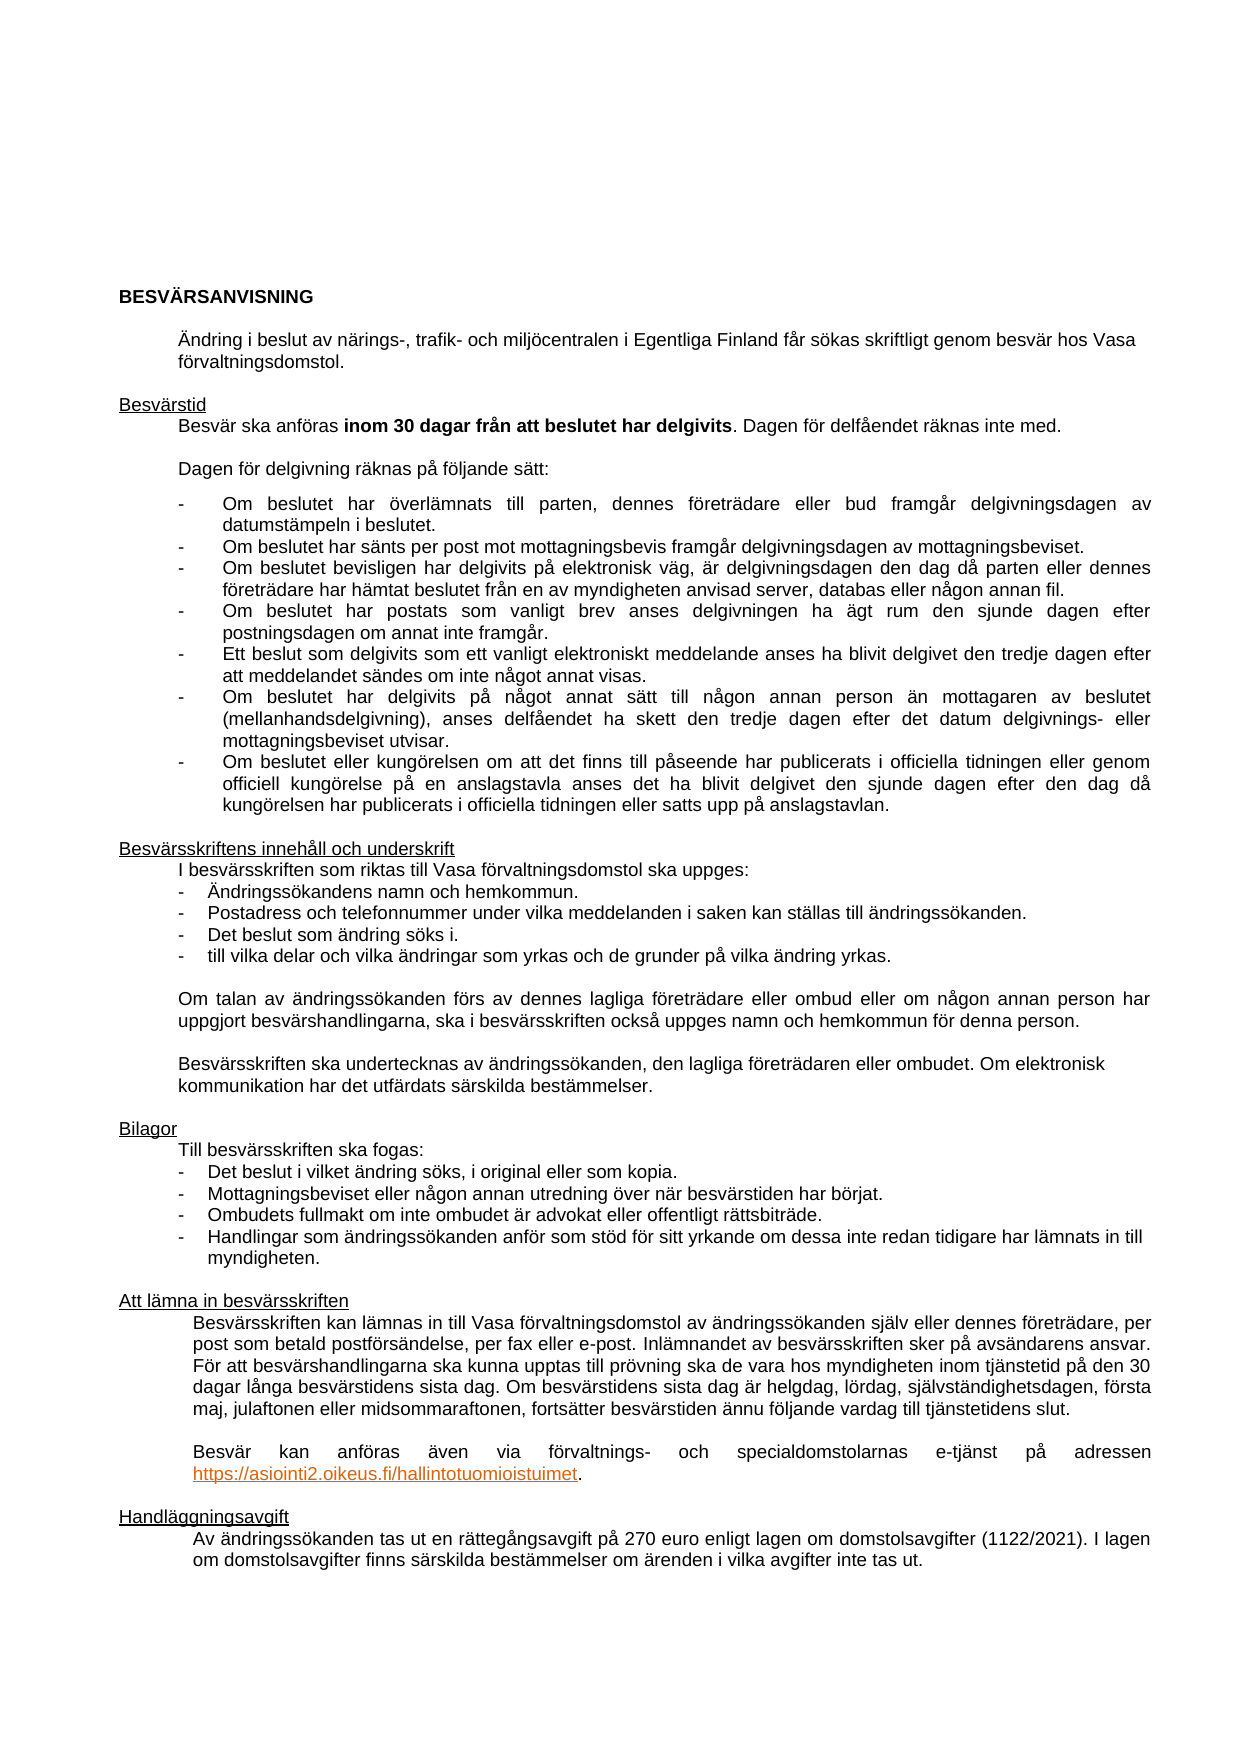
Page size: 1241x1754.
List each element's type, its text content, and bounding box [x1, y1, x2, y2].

text Att lämna in besvärsskriften [119, 1290, 1152, 1312]
list Mottagningsbeviset eller någon annan utredning över när besvärstiden har börjat. [178, 1182, 1152, 1204]
list Om beslutet har överlämnats till parten, dennes företrädare eller bud framgår delgivningsdagen av datumstämpeln i beslutet. [178, 492, 1152, 535]
list Postadress och telefonnummer under vilka meddelanden i saken kan ställas till ändringssökanden. [178, 902, 1152, 923]
text Besvärsskriftens innehåll och underskrift [119, 837, 1152, 859]
text Av ändringssökanden tas ut en rättegångsavgift på 270 euro enligt lagen om domstolsavgifter (1122/2021). I lagen om domstolsavgifter finns särskilda bestämmelser om ärenden i vilka avgifter inte tas ut. [193, 1527, 1152, 1570]
list Om beslutet har sänts per post mot mottagningsbevis framgår delgivningsdagen av mottagningsbeviset. [178, 535, 1152, 557]
list till vilka delar och vilka ändringar som yrkas och de grunder på vilka ändring yrkas. [178, 945, 1152, 967]
list Om beslutet eller kungörelsen om att det finns till påseende har publicerats i officiella tidningen eller genom officiell kungörelse på en anslagstavla anses det ha blivit delgivet den sjunde dagen efter den dag då kungörelsen har publicerats i officiella tidningen eller satts upp på anslagstavlan. [178, 751, 1152, 816]
text Bilagor [119, 1118, 1152, 1139]
list Ombudets fullmakt om inte ombudet är advokat eller offentligt rättsbiträde. [178, 1204, 1152, 1225]
list Om beslutet har postats som vanligt brev anses delgivningen ha ägt rum den sjunde dagen efter postningsdagen om annat inte framgår. [178, 600, 1152, 643]
list Ändringssökandens namn och hemkommun. [178, 880, 1152, 902]
text Om talan av ändringssökanden förs av dennes lagliga företrädare eller ombud eller om någon annan person har uppgjort besvärshandlingarna, ska i besvärsskriften också uppges namn och hemkommun för denna person. [178, 988, 1152, 1031]
text BESVÄRSANVISNING [119, 286, 1152, 307]
list Om beslutet bevisligen har delgivits på elektronisk väg, är delgivningsdagen den dag då parten eller dennes företrädare har hämtat beslutet från en av myndigheten anvisad server, databas eller någon annan fil. [178, 557, 1152, 600]
text Besvärstid [119, 393, 1152, 415]
text Till besvärsskriften ska fogas: [178, 1139, 1152, 1161]
text Besvärsskriften ska undertecknas av ändringssökanden, den lagliga företrädaren eller ombudet. Om elektronisk kommunikation har det utfärdats särskilda bestämmelser. [178, 1053, 1152, 1096]
text Besvär kan anföras även via förvaltnings- och specialdomstolarnas e-tjänst på adressen https://asiointi2.oikeus.fi/hallintotuomioistuimet. [193, 1441, 1152, 1484]
list Om beslutet har delgivits på något annat sätt till någon annan person än mottagaren av beslutet (mellanhandsdelgivning), anses delfåendet ha skett den tredje dagen efter det datum delgivnings- eller mottagningsbeviset utvisar. [178, 686, 1152, 751]
text Besvär ska anföras inom 30 dagar från att beslutet har delgivits. Dagen för delfåendet räknas inte med. [178, 415, 1152, 437]
list Det beslut som ändring söks i. [178, 923, 1152, 945]
text Handläggningsavgift [119, 1506, 1152, 1527]
list Ett beslut som delgivits som ett vanligt elektroniskt meddelande anses ha blivit delgivet den tredje dagen efter att meddelandet sändes om inte något annat visas. [178, 643, 1152, 686]
text Besvärsskriften kan lämnas in till Vasa förvaltningsdomstol av ändringssökanden själv eller dennes företrädare, per post som betald postförsändelse, per fax eller e-post. Inlämnandet av besvärsskriften sker på avsändarens ansvar. För att besvärshandlingarna ska kunna upptas till prövning ska de vara hos myndigheten inom tjänstetid på den 30 dagar långa besvärstidens sista dag. Om besvärstidens sista dag är helgdag, lördag, självständighetsdagen, första maj, julaftonen eller midsommaraftonen, fortsätter besvärstiden ännu följande vardag till tjänstetidens slut. [193, 1312, 1152, 1419]
list Det beslut i vilket ändring söks, i original eller som kopia. [178, 1161, 1152, 1182]
list Handlingar som ändringssökanden anför som stöd för sitt yrkande om dessa inte redan tidigare har lämnats in till myndigheten. [178, 1225, 1152, 1268]
text I besvärsskriften som riktas till Vasa förvaltningsdomstol ska uppges: [148, 859, 1152, 880]
text Dagen för delgivning räknas på följande sätt: [178, 458, 1152, 480]
text Ändring i beslut av närings-, trafik- och miljöcentralen i Egentliga Finland får sökas skriftligt genom besvär hos Vasa förvaltningsdomstol. [178, 329, 1152, 372]
